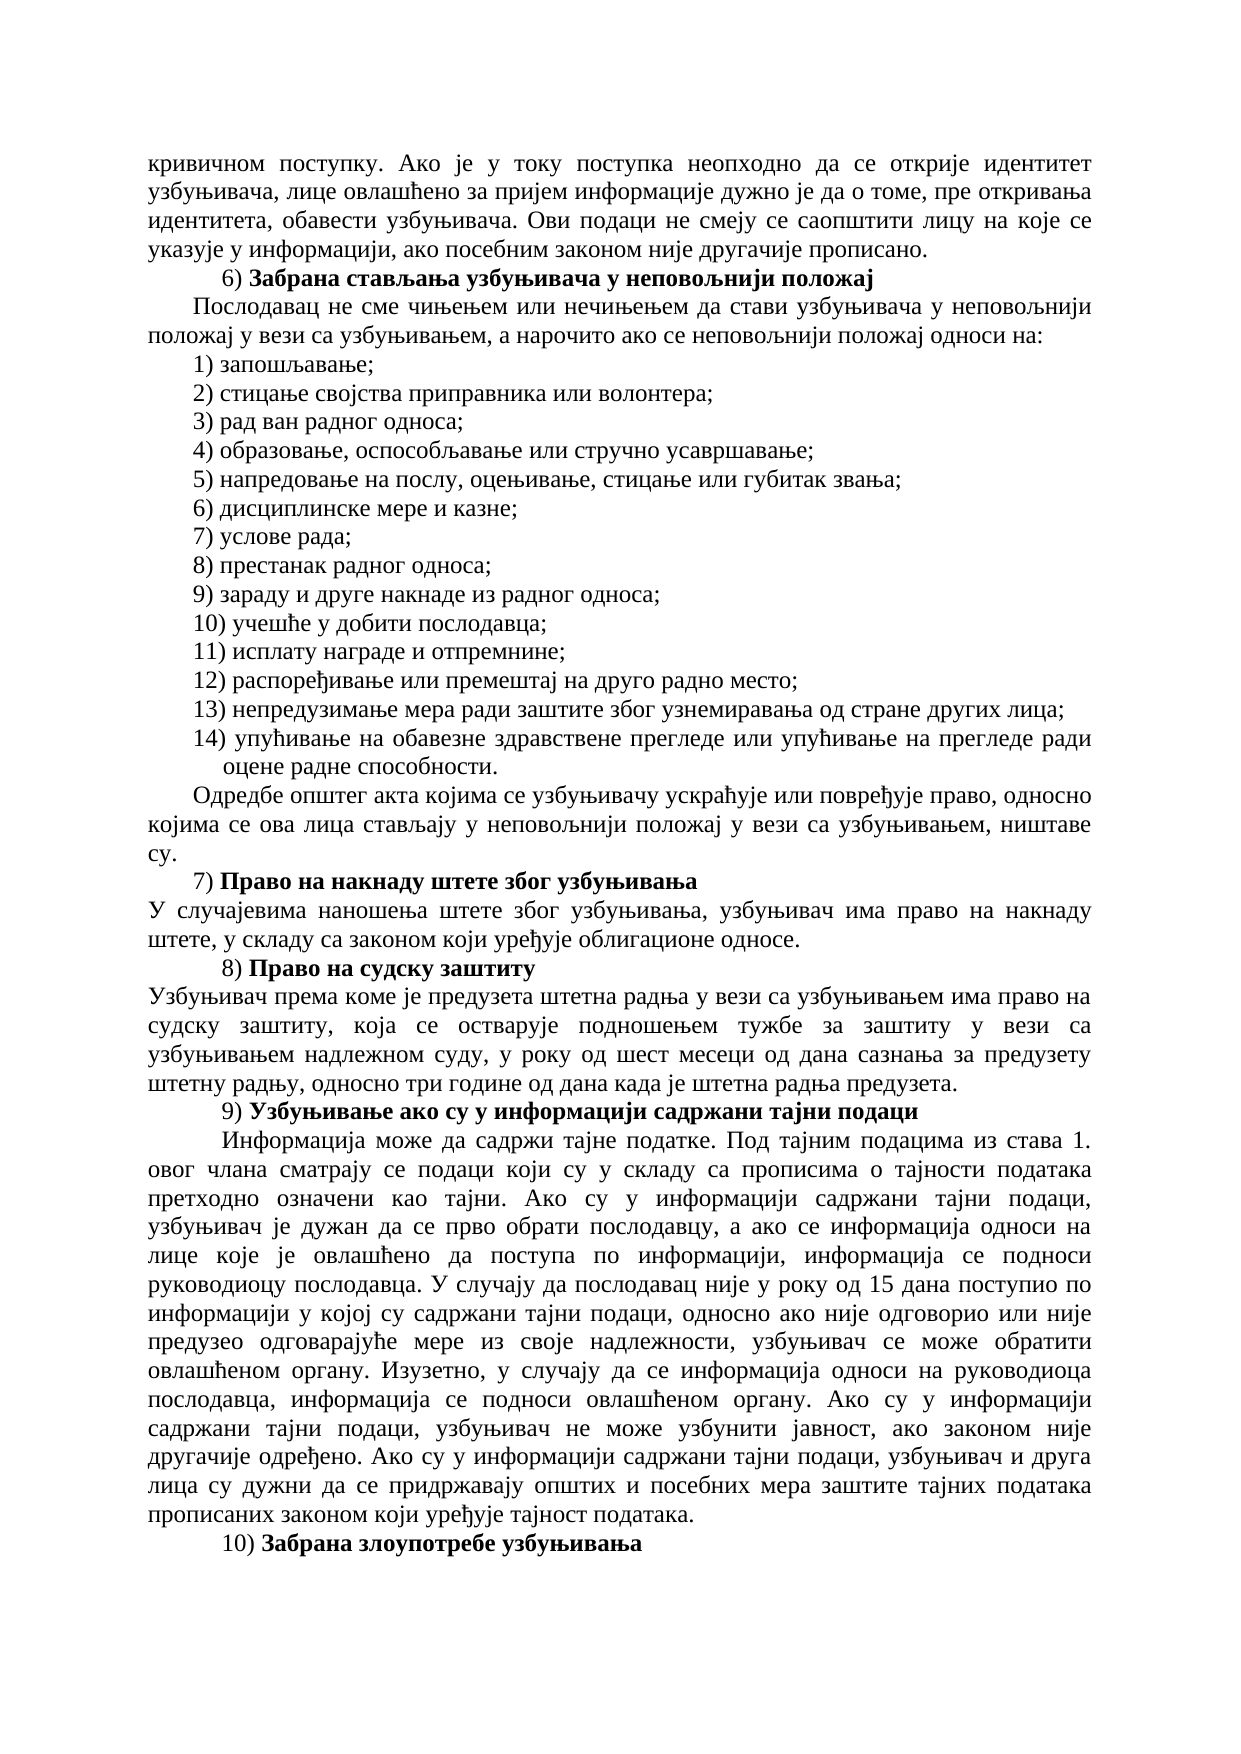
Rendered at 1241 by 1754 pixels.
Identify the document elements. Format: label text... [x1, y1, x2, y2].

text 7) услове рада; [193, 521, 1093, 550]
text 4) образовање, оспособљавање или стручно усавршавање; [193, 435, 1093, 464]
text Одредбе општег акта којима се узбуњивачу ускраћује или повређује право, односно којима се ова лица стављају у неповољнији положај у вези са узбуњивањем, ништаве су. [148, 780, 1093, 866]
text 7) Право на накнаду штете због узбуњивања [148, 866, 1093, 895]
text 9) зараду и друге накнаде из радног односа; [193, 579, 1093, 608]
text 6) Забрана стављања узбуњивача у неповољнији положај [148, 263, 1093, 291]
text 10) Забрана злоупотребе узбуњивања [148, 1528, 1093, 1556]
text 9) Узбуњивање ако су у информацији садржани тајни подаци [148, 1096, 1093, 1125]
text Информација може да садржи тајне податке. Под тајним подацима из става 1. овог члана сматрају се подаци који су у складу са прописима о тајности података претходно означени као тајни. Ако су у информацији садржани тајни подаци, узбуњивач је дужан да се прво обрати послодавцу, а ако се информација односи на лице које је овлашћено да поступа по информацији, информација се подноси руководиоцу послодавца. У случају да послодавац није у року од 15 дана поступио по информацији у којој су садржани тајни подаци, односно ако није одговорио или није предузео одговарајуће мере из своје надлежности, узбуњивач се може обратити овлашћеном органу. Изузетно, у случају да се информација односи на руководиоца послодавца, информација се подноси овлашћеном органу. Ако су у информацији садржани тајни подаци, узбуњивач не може узбунити јавност, ако законом није другачије одређено. Ако су у информацији садржани тајни подаци, узбуњивач и друга лица су дужни да се придржавају општих и посебних мера заштите тајних података прописаних законом који уређује тајност података. [148, 1125, 1093, 1528]
text 2) стицање својства приправника или волонтера; [193, 378, 1093, 406]
text 11) исплату награде и отпремнине; [193, 636, 1093, 665]
text 6) дисциплинске мере и казне; [193, 493, 1093, 521]
text У случајевима наношења штете због узбуњивања, узбуњивач има право на накнаду штете, у складу са законом који уређује облигационе односе. [148, 895, 1093, 953]
text Послодавац не сме чињењем или нечињењем да стави узбуњивача у неповољнији положај у вези са узбуњивањем, а нарочито ако се неповољнији положај односи на: [148, 291, 1093, 349]
text 5) напредовање на послу, оцењивање, стицање или губитак звања; [193, 464, 1093, 493]
text 1) запошљавање; [193, 349, 1093, 378]
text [148, 148, 1093, 263]
text 10) учешће у добити послодавца; [193, 608, 1093, 636]
text 12) распоређивање или премештај на друго радно место; [193, 665, 1093, 694]
text 8) престанак радног односа; [193, 550, 1093, 579]
text Узбуњивач према коме је предузета штетна радња у вези са узбуњивањем има право на судску заштиту, која се остварује подношењем тужбе за заштиту у вези са узбуњивањем надлежном суду, у року од шест месеци од дана сазнања за предузету штетну радњу, односно три године од дана када је штетна радња предузета. [148, 981, 1093, 1096]
text 13) непредузимање мера ради заштите због узнемиравања од стране других лица; [193, 694, 1093, 723]
text 14) упућивање на обавезне здравствене прегледе или упућивање на прегледе ради оцене радне способности. [193, 723, 1093, 780]
text 3) рад ван радног односа; [193, 406, 1093, 435]
text 8) Право на судску заштиту [148, 953, 1093, 981]
